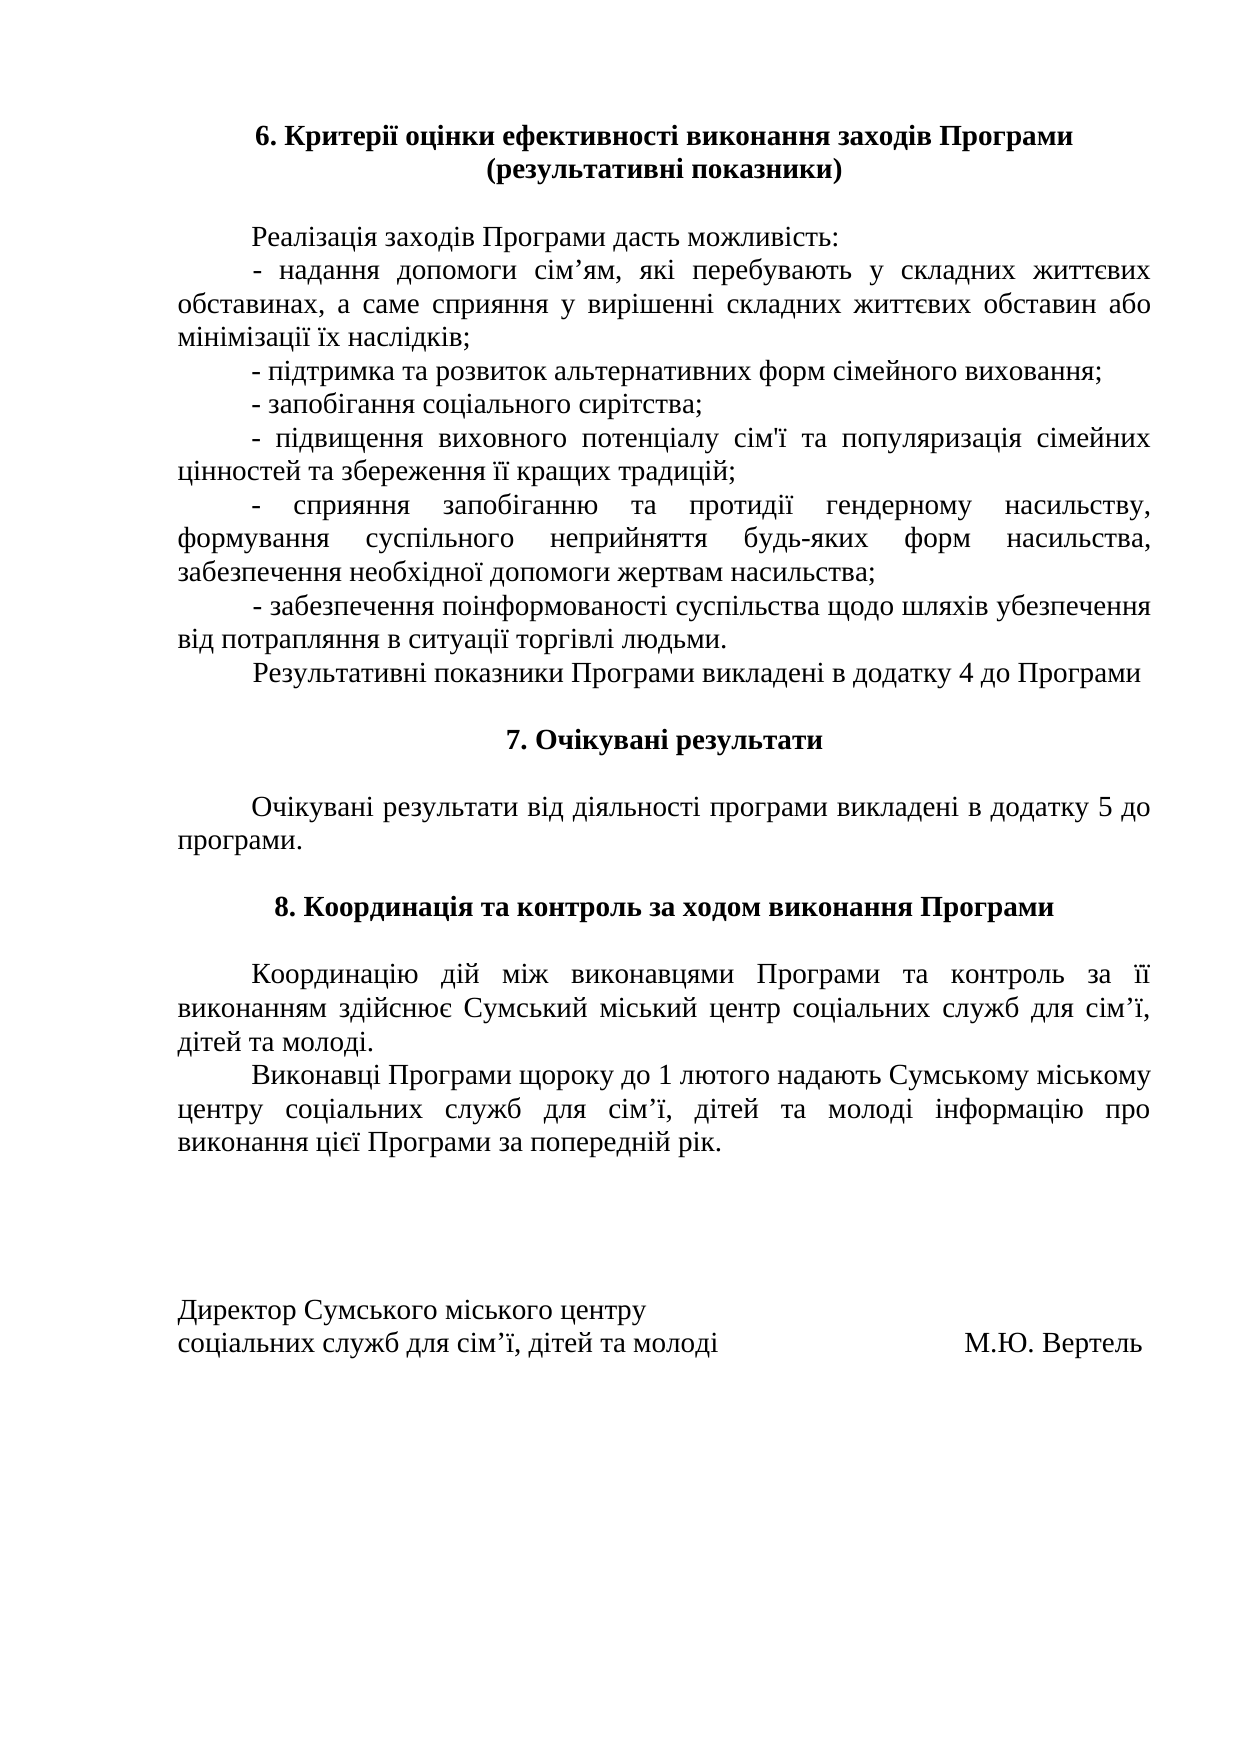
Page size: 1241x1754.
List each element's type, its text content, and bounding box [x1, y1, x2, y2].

text Результативні показники Програми викладені в додатку 4 до Програми [177, 655, 1152, 688]
text - забезпечення поінформованості суспільства щодо шляхів убезпечення від потрапляння в ситуації торгівлі людьми. [177, 588, 1152, 655]
text соціальних служб для сім’ї, дітей та молоді М.Ю. Вертель [177, 1326, 1152, 1359]
text Очікувані результати від діяльності програми викладені в додатку 5 до програми. [177, 789, 1152, 856]
text - сприяння запобіганню та протидії гендерному насильству, формування суспільного неприйняття будь-яких форм насильства, забезпечення необхідної допомоги жертвам насильства; [177, 487, 1152, 588]
text - підтримка та розвиток альтернативних форм сімейного виховання; [177, 353, 1152, 386]
text Координацію дій між виконавцями Програми та контроль за її виконанням здійснює Сумський міський центр соціальних служб для сім’ї, дітей та молоді. [177, 957, 1152, 1057]
text Директор Сумського міського центру [177, 1292, 1152, 1326]
text - запобігання соціального сирітства; [177, 386, 1152, 420]
text - підвищення виховного потенціалу сім'ї та популяризація сімейних цінностей та збереження її кращих традицій; [177, 420, 1152, 487]
text Реалізація заходів Програми дасть можливість: [177, 219, 1152, 252]
text - надання допомоги сім’ям, які перебувають у складних життєвих обставинах, а саме сприяння у вирішенні складних життєвих обставин або мінімізації їх наслідків; [177, 252, 1152, 353]
text 7. Очікувані результати [177, 722, 1152, 755]
text 8. Координація та контроль за ходом виконання Програми [177, 889, 1152, 923]
text 6. Критерії оцінки ефективності виконання заходів Програми (результативні показники) [177, 118, 1152, 185]
text Виконавці Програми щороку до 1 лютого надають Сумському міському центру соціальних служб для сім’ї, дітей та молоді інформацію про виконання цієї Програми за попередній рік. [177, 1057, 1152, 1158]
